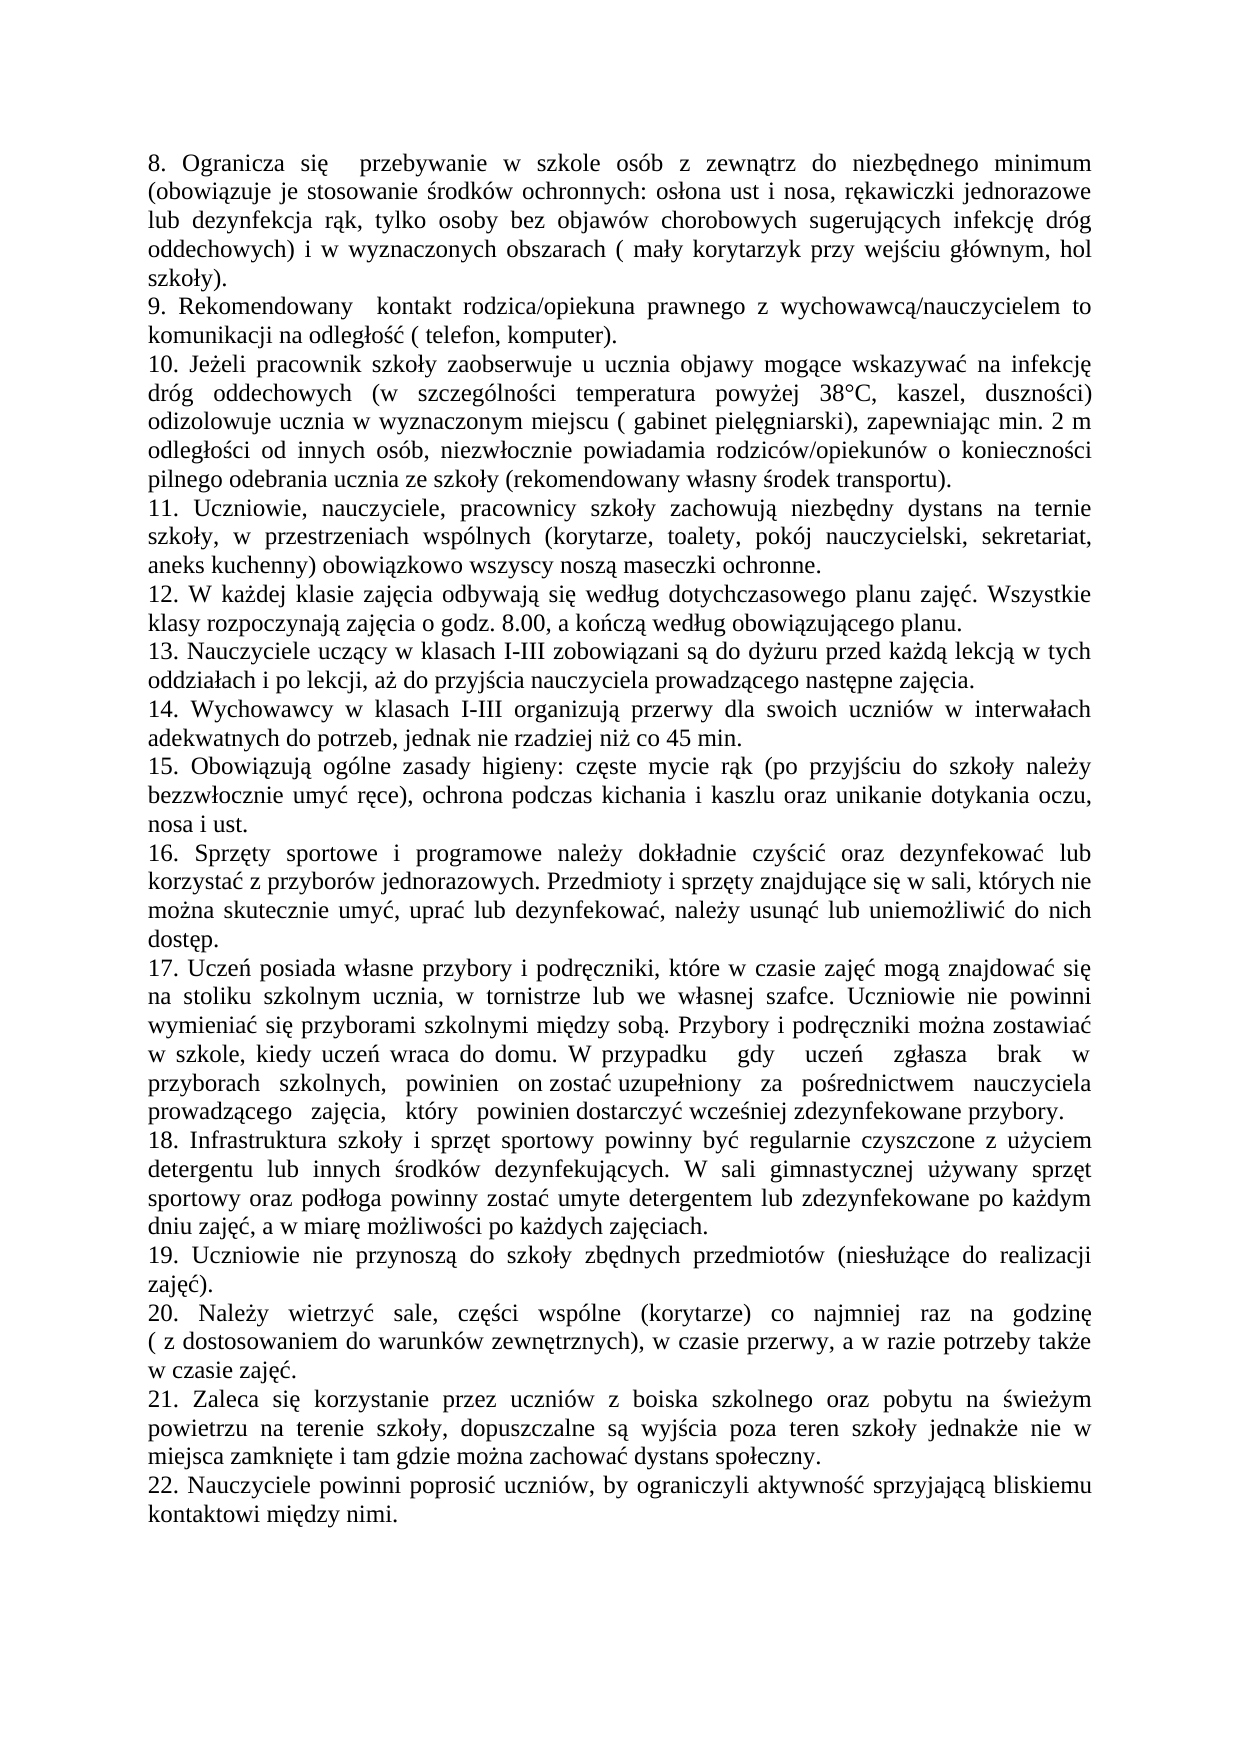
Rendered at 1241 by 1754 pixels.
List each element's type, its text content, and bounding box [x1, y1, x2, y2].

text 18. Infrastruktura szkoły i sprzęt sportowy powinny być regularnie czyszczone z użyciem detergentu lub innych środków dezynfekujących. W sali gimnastycznej używany sprzęt sportowy oraz podłoga powinny zostać umyte detergentem lub zdezynfekowane po każdym dniu zajęć, a w miarę możliwości po każdych zajęciach. [148, 1125, 1093, 1240]
text 9. Rekomendowany kontakt rodzica/opiekuna prawnego z wychowawcą/nauczycielem to komunikacji na odległość ( telefon, komputer). [148, 291, 1093, 349]
text 14. Wychowawcy w klasach I-III organizują przerwy dla swoich uczniów w interwałach adekwatnych do potrzeb, jednak nie rzadziej niż co 45 min. [148, 694, 1093, 751]
text 19. Uczniowie nie przynoszą do szkoły zbędnych przedmiotów (niesłużące do realizacji zajęć). [148, 1240, 1093, 1298]
text 11. Uczniowie, nauczyciele, pracownicy szkoły zachowują niezbędny dystans na ternie szkoły, w przestrzeniach wspólnych (korytarze, toalety, pokój nauczycielski, sekretariat, aneks kuchenny) obowiązkowo wszyscy noszą maseczki ochronne. [148, 493, 1093, 579]
text 16. Sprzęty sportowe i programowe należy dokładnie czyścić oraz dezynfekować lub korzystać z przyborów jednorazowych. Przedmioty i sprzęty znajdujące się w sali, których nie można skutecznie umyć, uprać lub dezynfekować, należy usunąć lub uniemożliwić do nich dostęp. [148, 838, 1093, 953]
text 20. Należy wietrzyć sale, części wspólne (korytarze) co najmniej raz na godzinę ( z dostosowaniem do warunków zewnętrznych), w czasie przerwy, a w razie potrzeby także w czasie zajęć. [148, 1298, 1093, 1384]
text 13. Nauczyciele uczący w klasach I-III zobowiązani są do dyżuru przed każdą lekcją w tych oddziałach i po lekcji, aż do przyjścia nauczyciela prowadzącego następne zajęcia. [148, 636, 1093, 694]
text 22. Nauczyciele powinni poprosić uczniów, by ograniczyli aktywność sprzyjającą bliskiemu kontaktowi między nimi. [148, 1470, 1093, 1528]
text 17. Uczeń posiada własne przybory i podręczniki, które w czasie zajęć mogą znajdować się na stoliku szkolnym ucznia, w tornistrze lub we własnej szafce. Uczniowie nie powinni wymieniać się przyborami szkolnymi między sobą. Przybory i podręczniki można zostawiać w szkole, kiedy uczeń wraca do domu. W przypadku gdy uczeń zgłasza brak w przyborach szkolnych, powinien on zostać uzupełniony za pośrednictwem nauczyciela prowadzącego zajęcia, który powinien dostarczyć wcześniej zdezynfekowane przybory. [148, 953, 1093, 1125]
text 10. Jeżeli pracownik szkoły zaobserwuje u ucznia objawy mogące wskazywać na infekcję dróg oddechowych (w szczególności temperatura powyżej 38°C, kaszel, duszności) odizolowuje ucznia w wyznaczonym miejscu ( gabinet pielęgniarski), zapewniając min. 2 m odległości od innych osób, niezwłocznie powiadamia rodziców/opiekunów o konieczności pilnego odebrania ucznia ze szkoły (rekomendowany własny środek transportu). [148, 349, 1093, 493]
text 8. Ogranicza się przebywanie w szkole osób z zewnątrz do niezbędnego minimum (obowiązuje je stosowanie środków ochronnych: osłona ust i nosa, rękawiczki jednorazowe lub dezynfekcja rąk, tylko osoby bez objawów chorobowych sugerujących infekcję dróg oddechowych) i w wyznaczonych obszarach ( mały korytarzyk przy wejściu głównym, hol szkoły). [148, 148, 1093, 291]
text 21. Zaleca się korzystanie przez uczniów z boiska szkolnego oraz pobytu na świeżym powietrzu na terenie szkoły, dopuszczalne są wyjścia poza teren szkoły jednakże nie w miejsca zamknięte i tam gdzie można zachować dystans społeczny. [148, 1384, 1093, 1470]
text 12. W każdej klasie zajęcia odbywają się według dotychczasowego planu zajęć. Wszystkie klasy rozpoczynają zajęcia o godz. 8.00, a kończą według obowiązującego planu. [148, 579, 1093, 636]
text 15. Obowiązują ogólne zasady higieny: częste mycie rąk (po przyjściu do szkoły należy bezzwłocznie umyć ręce), ochrona podczas kichania i kaszlu oraz unikanie dotykania oczu, nosa i ust. [148, 751, 1093, 838]
